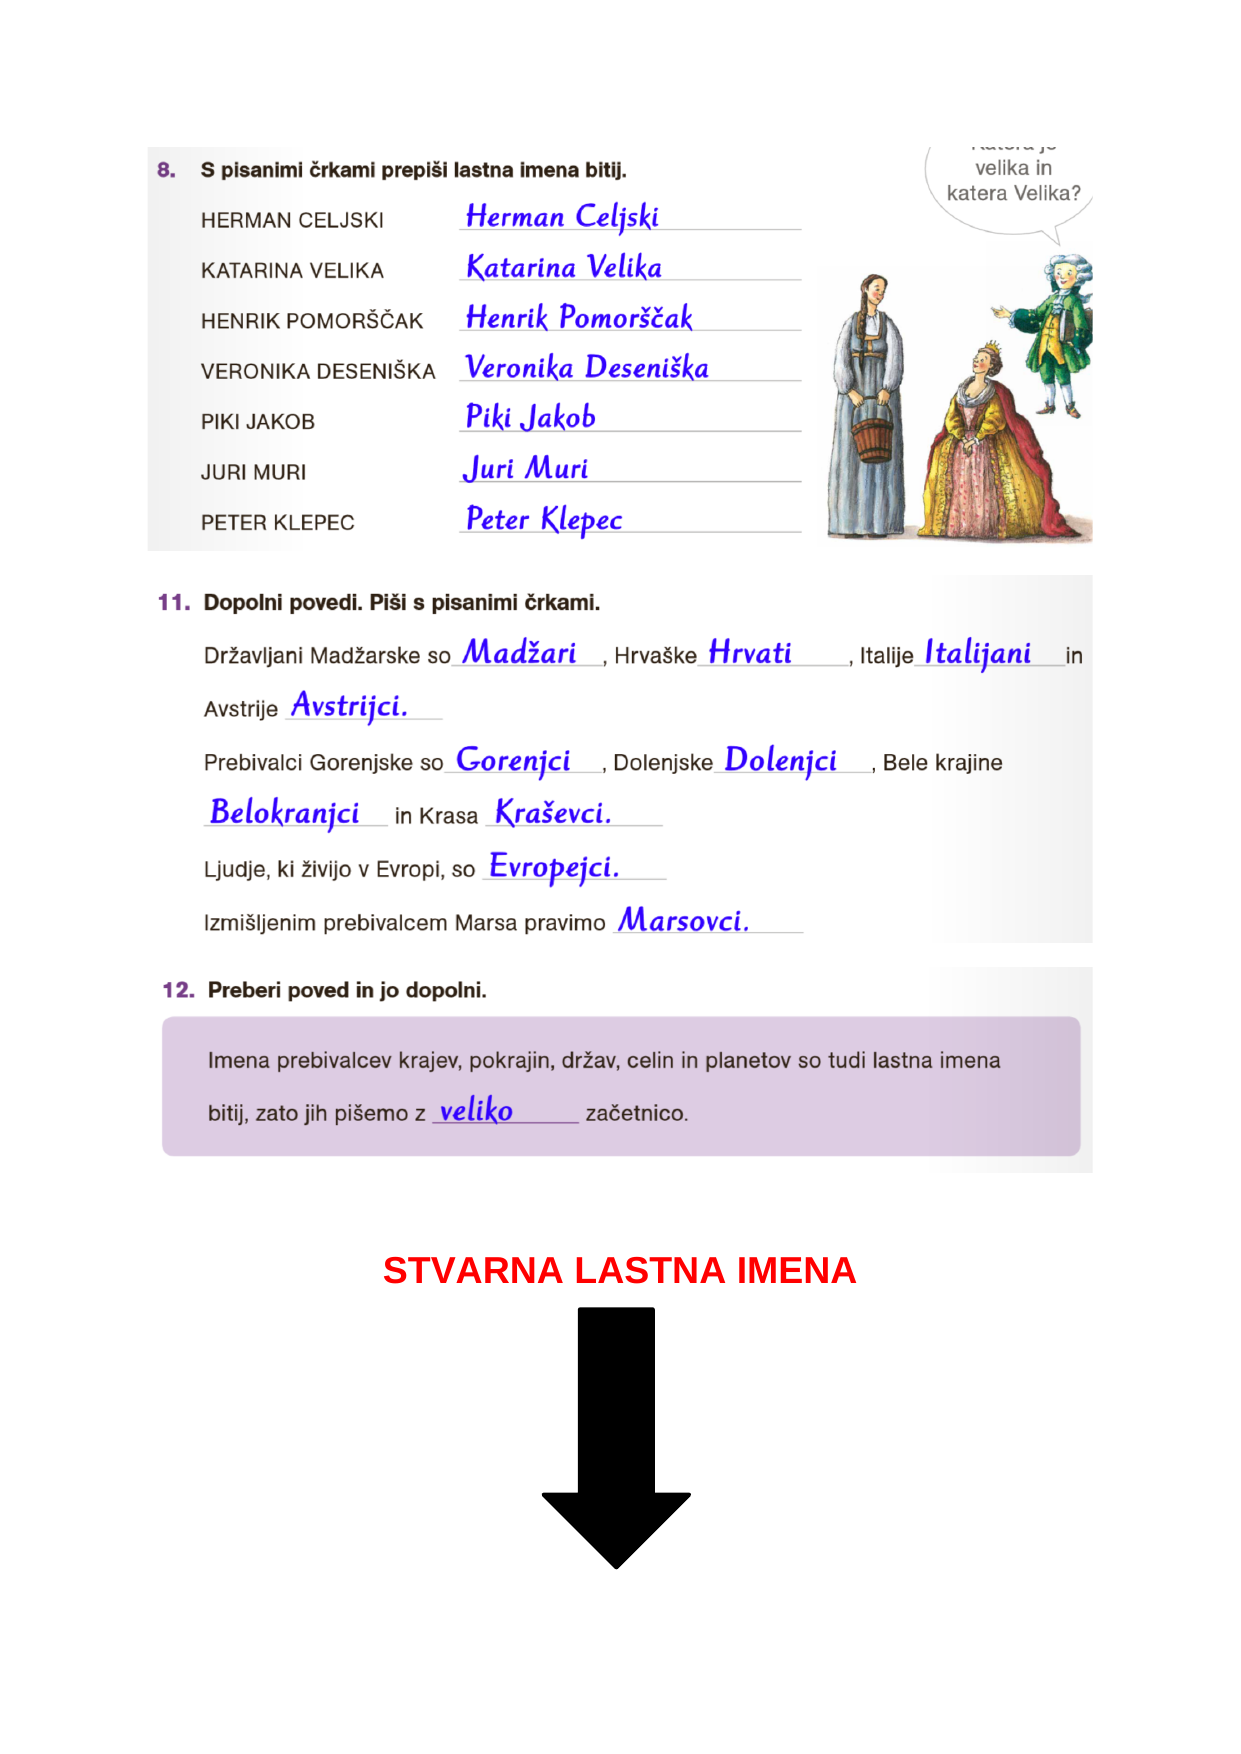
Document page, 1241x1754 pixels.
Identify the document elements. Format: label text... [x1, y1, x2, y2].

picture [147, 575, 1093, 943]
picture [147, 147, 1093, 551]
picture [147, 967, 1093, 1173]
text STVARNA LASTNA IMENA [148, 1248, 1093, 1292]
